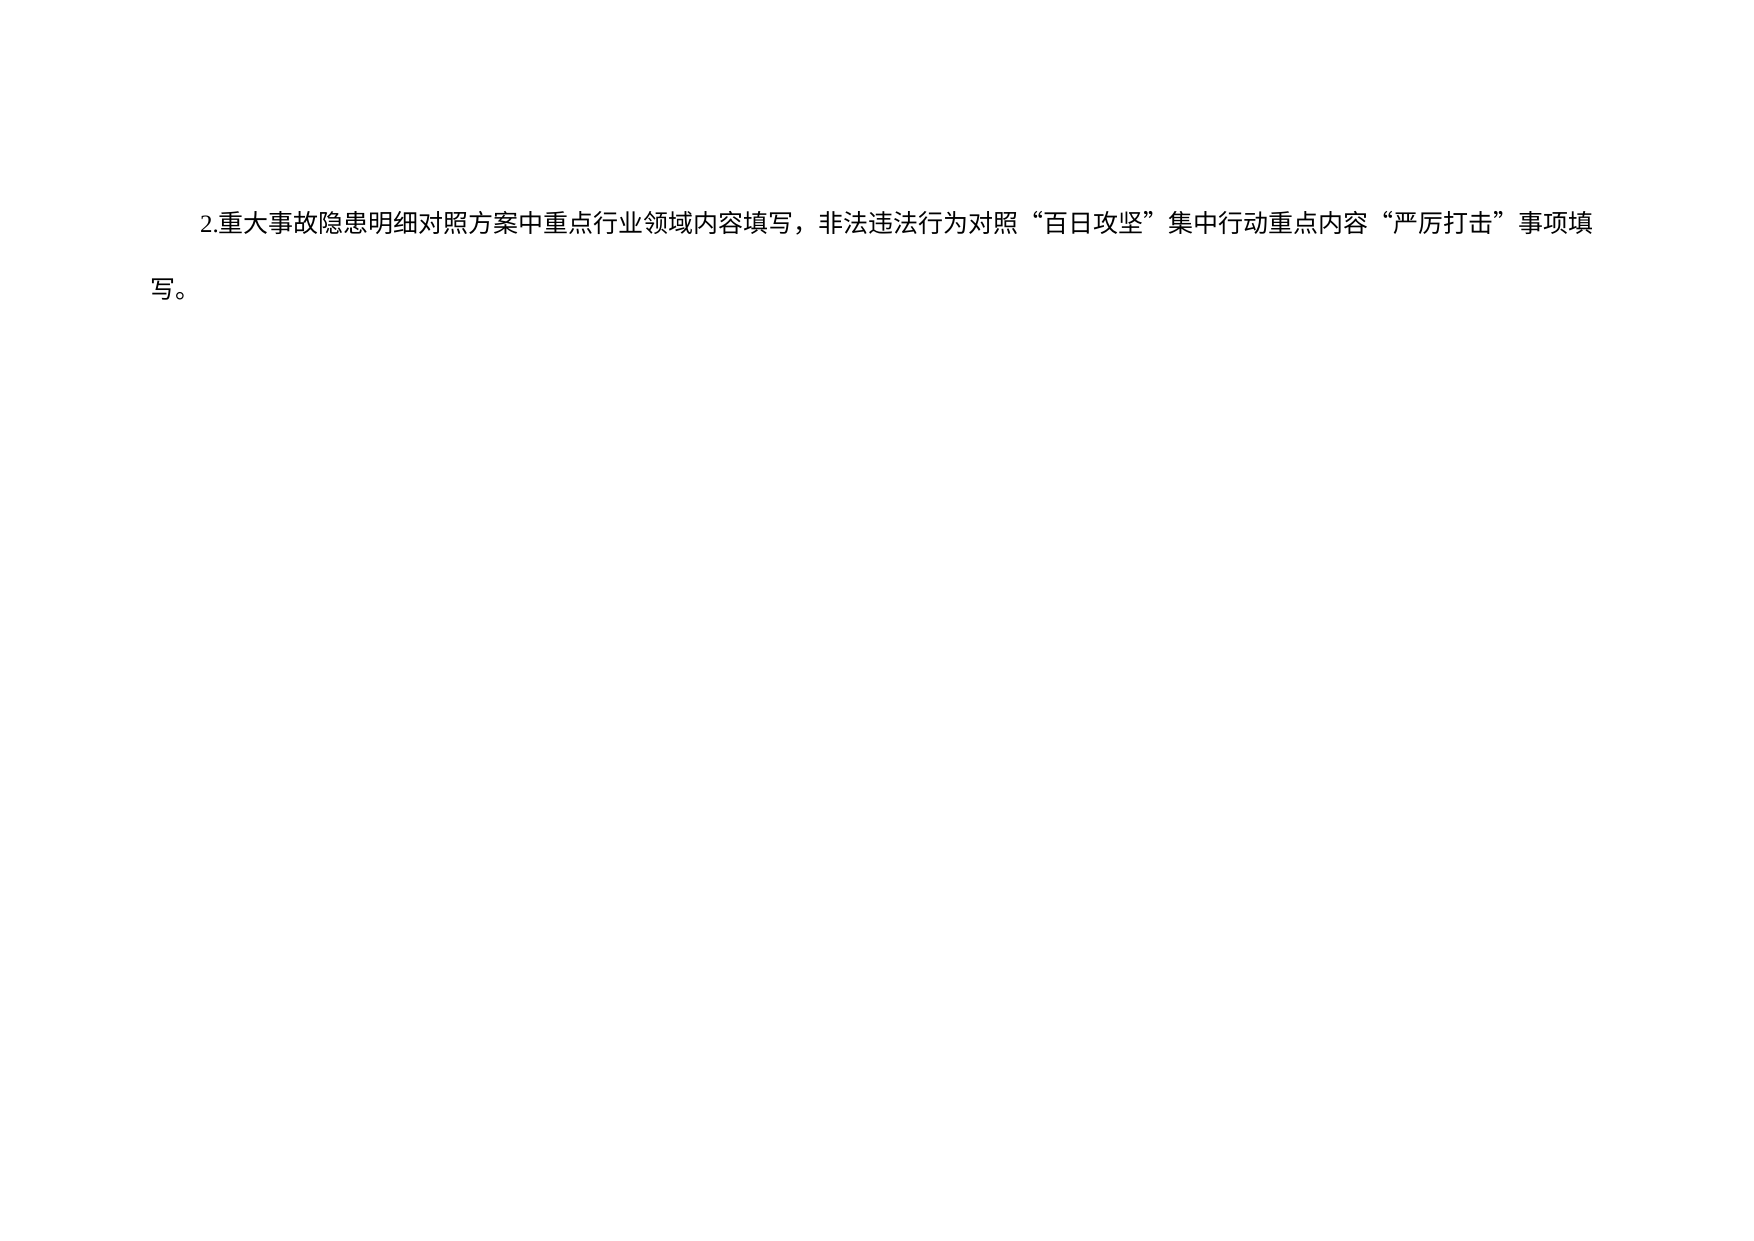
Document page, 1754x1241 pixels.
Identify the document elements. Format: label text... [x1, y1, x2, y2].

text 2.重大事故隐患明细对照方案中重点行业领域内容填写，非法违法行为对照“百日攻坚”集中行动重点内容“严厉打击”事项填写。 [150, 188, 1604, 321]
